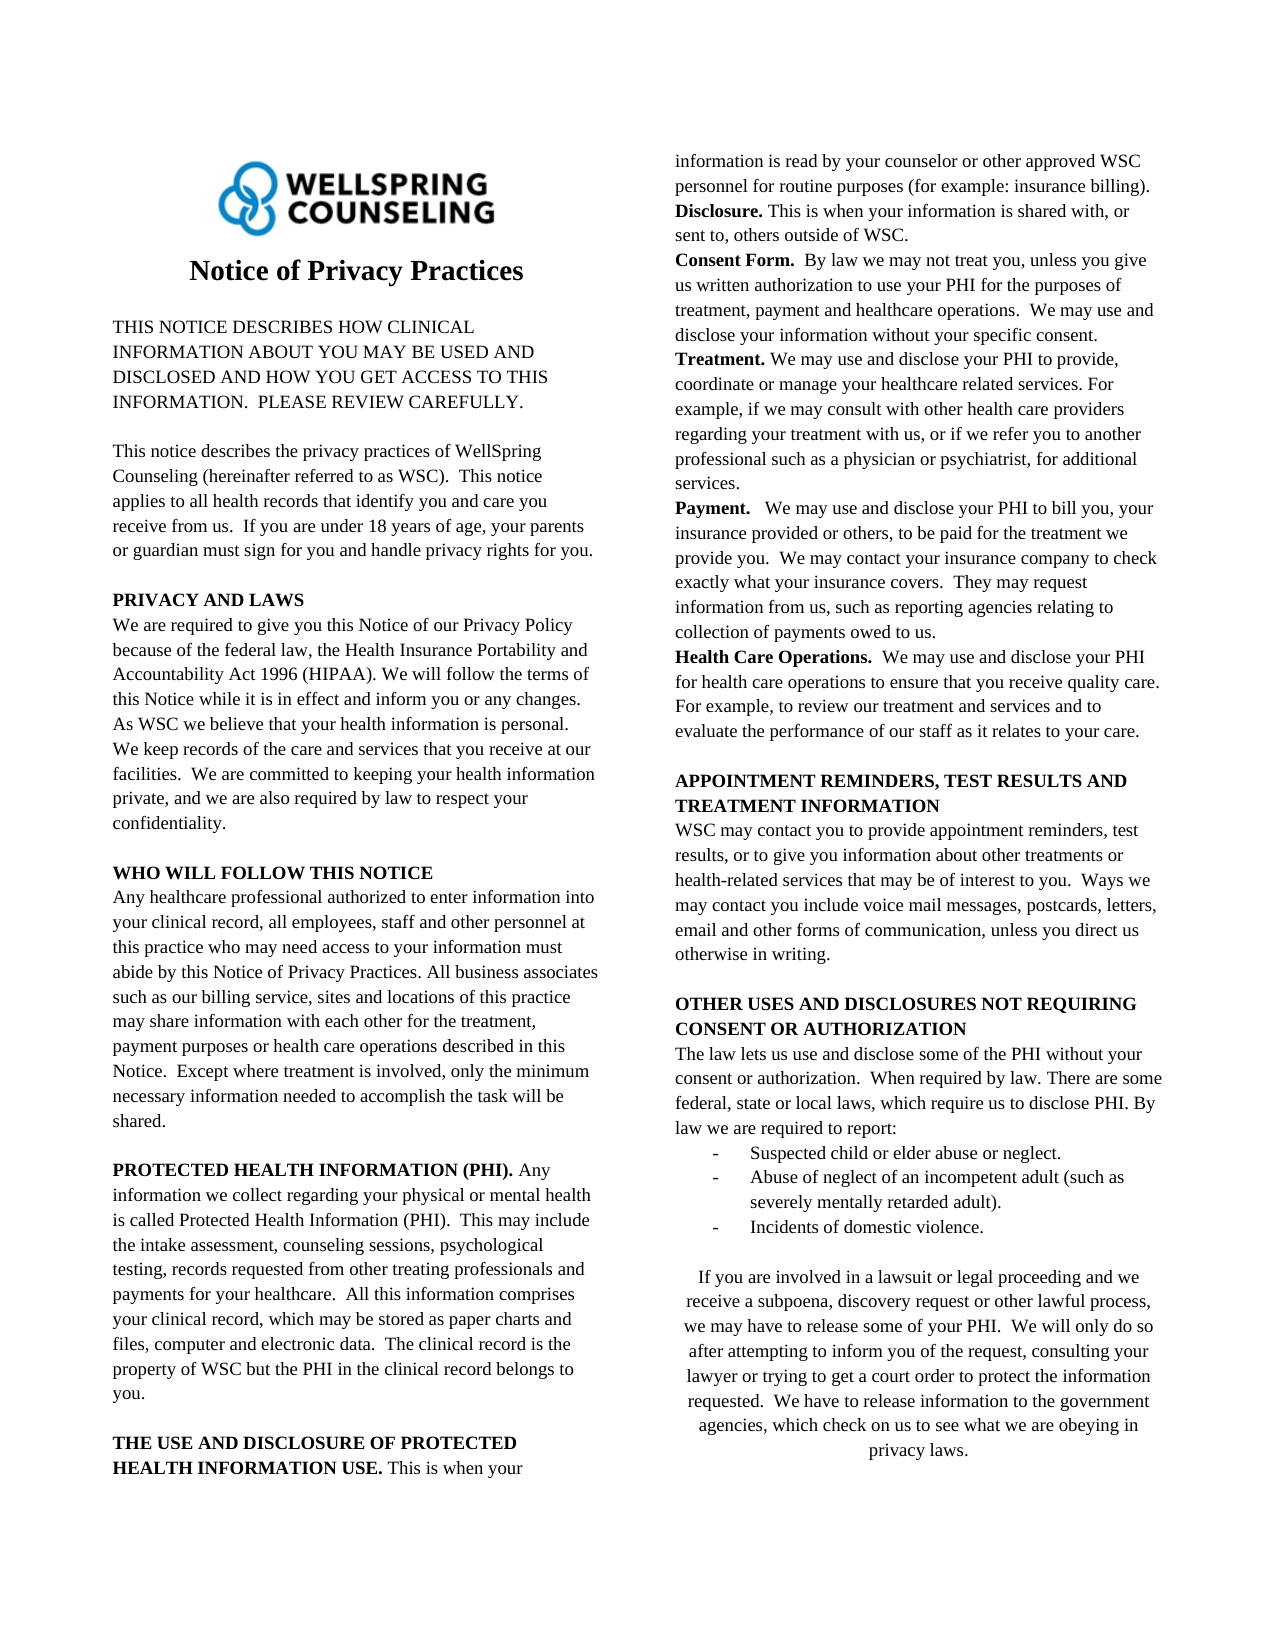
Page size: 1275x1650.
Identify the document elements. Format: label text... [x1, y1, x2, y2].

text Payment. We may use and disclose your PHI to bill you, your insurance provided or others, to be paid for the treatment we provide you. We may contact your insurance company to check exactly what your insurance covers. They may request information from us, such as reporting agencies relating to collection of payments owed to us. [675, 497, 1162, 643]
list Incidents of domestic violence. [712, 1216, 1162, 1238]
text Any healthcare professional authorized to enter information into your clinical record, all employees, staff and other personnel at this practice who may need access to your information must abide by this Notice of Privacy Practices. All business associates such as our billing service, sites and locations of this practice may share information with each other for the treatment, payment purposes or health care operations described in this Notice. Except where treatment is involved, only the minimum necessary information needed to accomplish the task will be shared. [112, 886, 600, 1131]
text WHO WILL FOLLOW THIS NOTICE [112, 862, 600, 883]
text Treatment. We may use and disclose your PHI to provide, coordinate or manage your healthcare related services. For example, if we may consult with other health care providers regarding your treatment with us, or if we refer you to another professional such as a physician or psychiatrist, for additional services. [675, 348, 1162, 494]
text THE USE AND DISCLOSURE OF PROTECTED HEALTH INFORMATION USE. This is when your information is read by your counselor or other approved WSC personnel for routine purposes (for example: insurance billing). [112, 1432, 600, 1478]
text THIS NOTICE DESCRIBES HOW CLINICAL INFORMATION ABOUT YOU MAY BE USED AND DISCLOSED AND HOW YOU GET ACCESS TO THIS INFORMATION. PLEASE REVIEW CAREFULLY. [112, 316, 600, 412]
text The law lets us use and disclose some of the PHI without your consent or authorization. When required by law. There are some federal, state or local laws, which require us to disclose PHI. By law we are required to report: [675, 1042, 1162, 1138]
list Abuse of neglect of an incompetent adult (such as severely mentally retarded adult). [712, 1166, 1162, 1213]
text PRIVACY AND LAWS [112, 589, 600, 611]
picture [204, 150, 508, 249]
text OTHER USES AND DISCLOSURES NOT REQUIRING CONSENT OR AUTHORIZATION [675, 993, 1162, 1039]
text APPOINTMENT REMINDERS, TEST RESULTS AND TREATMENT INFORMATION [675, 770, 1162, 816]
text WSC may contact you to provide appointment reminders, test results, or to give you information about other treatments or health-related services that may be of interest to you. Ways we may contact you include voice mail messages, postcards, letters, email and other forms of communication, unless you direct us otherwise in writing. [675, 819, 1162, 965]
text If you are involved in a lawsuit or legal proceeding and we receive a subpoena, discovery request or other lawful process, we may have to release some of your PHI. We will only do so after attempting to inform you of the request, consulting your lawyer or trying to get a court order to protect the information requested. We have to release information to the government agencies, which check on us to see what we are obeying in privacy laws. [675, 1266, 1162, 1461]
text We are required to give you this Notice of our Privacy Policy because of the federal law, the Health Insurance Portability and Accountability Act 1996 (HIPAA). We will follow the terms of this Notice while it is in effect and inform you or any changes. As WSC we believe that your health information is personal. We keep records of the care and services that you receive at our facilities. We are committed to keeping your health information private, and we are also required by law to respect your confidentiality. [112, 614, 600, 834]
text Health Care Operations. We may use and disclose your PHI for health care operations to ensure that you receive quality care. For example, to review our treatment and services and to evaluate the performance of our staff as it relates to your care. [675, 646, 1162, 742]
text Notice of Privacy Practices [112, 253, 600, 286]
text This notice describes the privacy practices of WellSpring Counseling (hereinafter referred to as WSC). This notice applies to all health records that identify you and care you receive from us. If you are under 18 years of age, your parents or guardian must sign for you and handle privacy rights for you. [112, 440, 600, 561]
list Suspected child or elder abuse or neglect. [712, 1142, 1162, 1163]
text Consent Form. By law we may not treat you, unless you give us written authorization to use your PHI for the purposes of treatment, payment and healthcare operations. We may use and disclose your information without your specific consent. [675, 249, 1162, 345]
text Disclosure. This is when your information is shared with, or sent to, others outside of WSC. [675, 199, 1162, 246]
text THE USE AND DISCLOSURE OF PROTECTED HEALTH INFORMATION USE. This is when your information is read by your counselor or other approved WSC personnel for routine purposes (for example: insurance billing). [675, 150, 1162, 196]
text PROTECTED HEALTH INFORMATION (PHI). Any information we collect regarding your physical or mental health is called Protected Health Information (PHI). This may include the intake assessment, counseling sessions, psychological testing, records requested from other treating professionals and payments for your healthcare. All this information comprises your clinical record, which may be stored as paper charts and files, computer and electronic data. The clinical record is the property of WSC but the PHI in the clinical record belongs to you. [112, 1159, 600, 1404]
